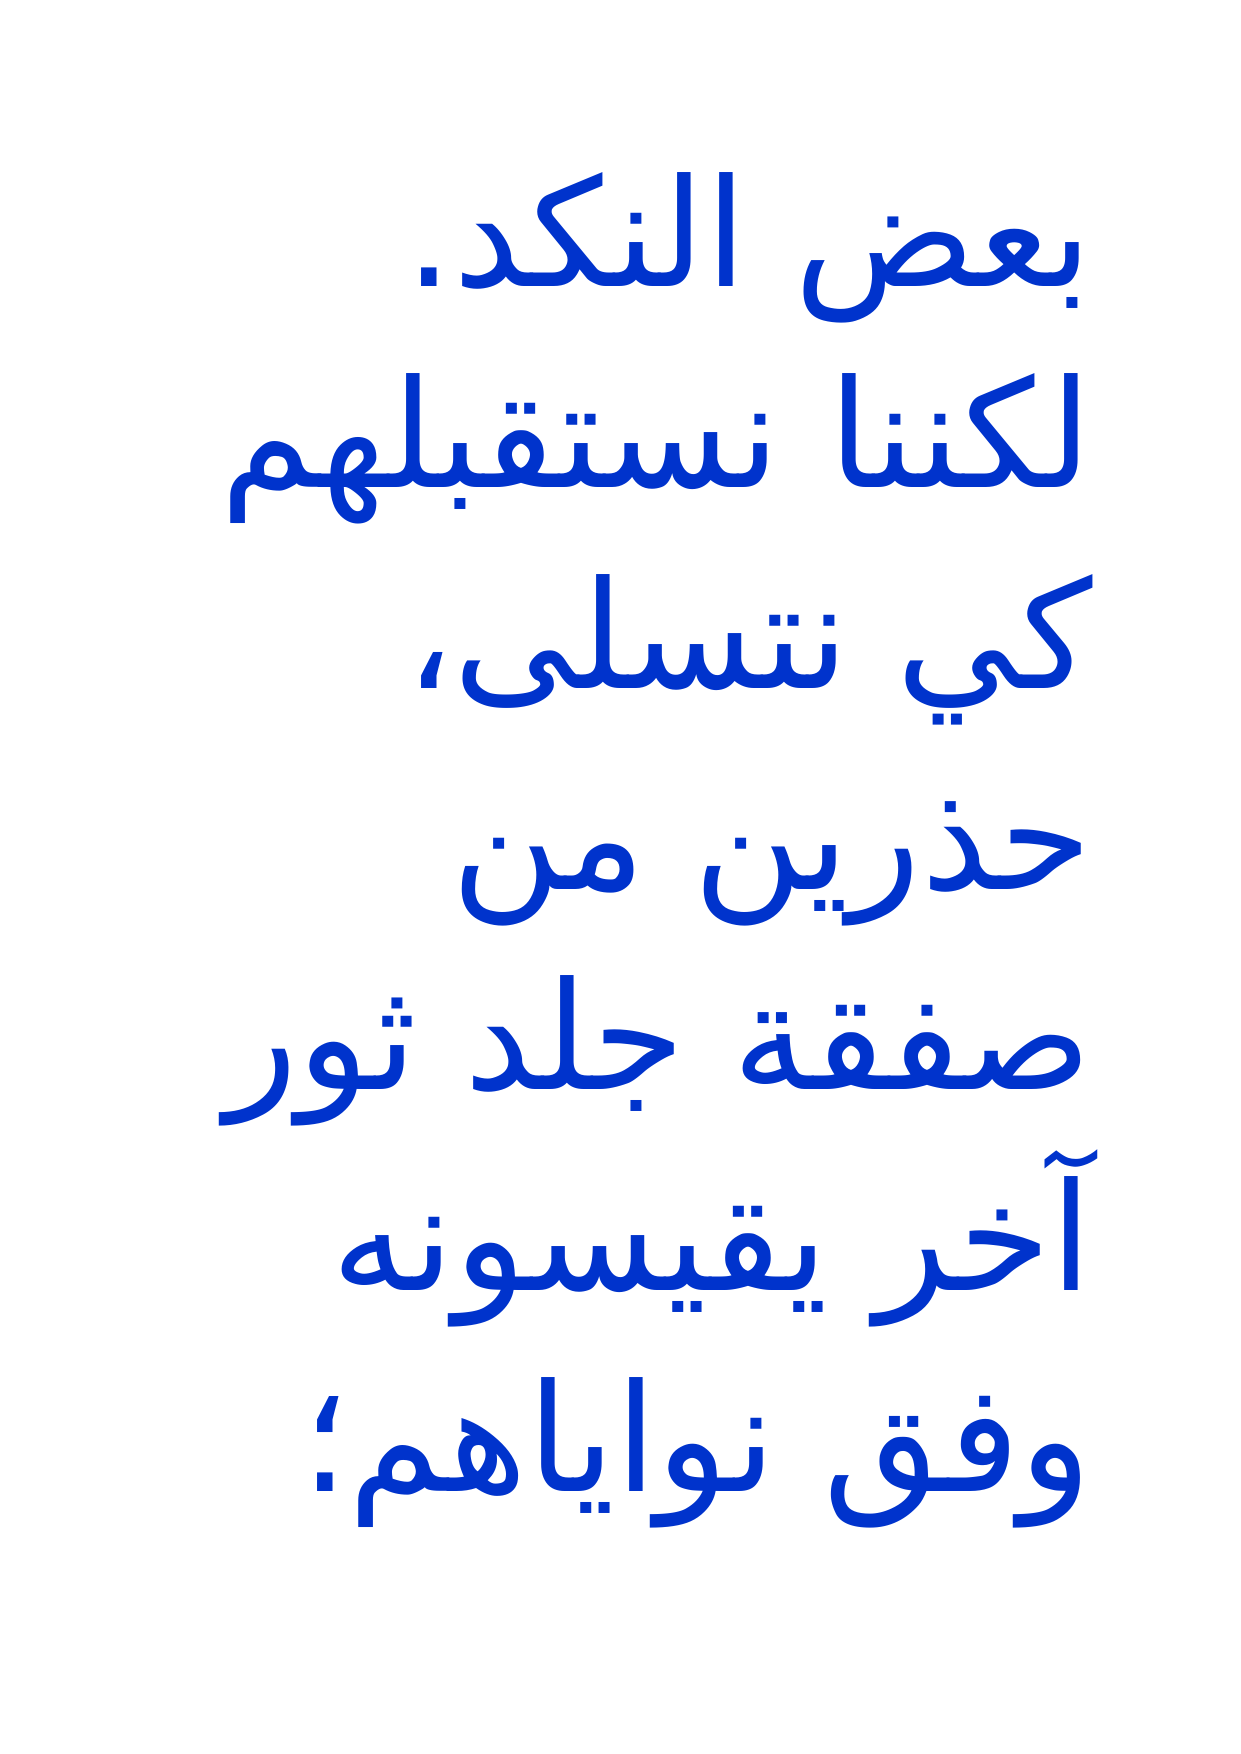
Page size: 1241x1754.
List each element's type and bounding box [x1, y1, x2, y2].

text [148, 148, 1093, 1527]
